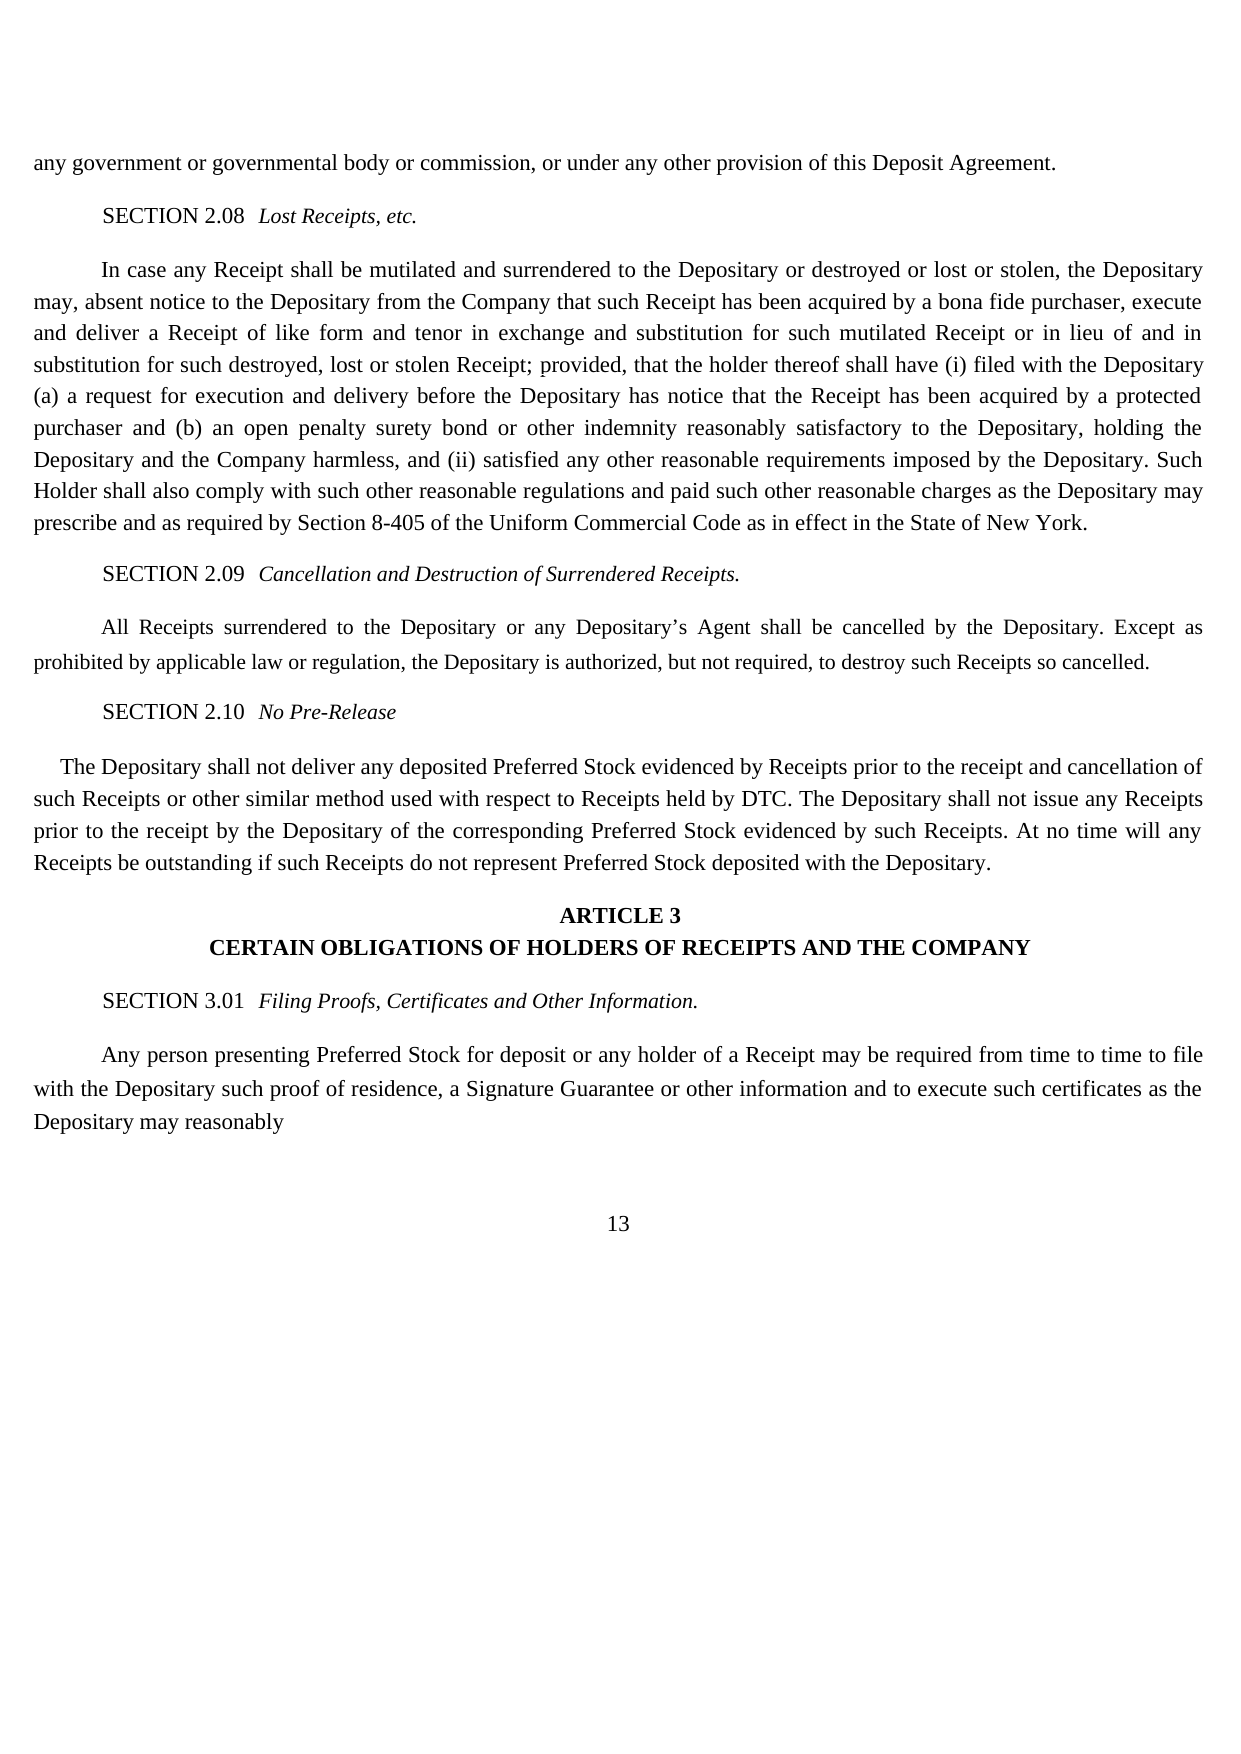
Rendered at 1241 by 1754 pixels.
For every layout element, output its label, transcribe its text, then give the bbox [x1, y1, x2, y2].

text The Depositary shall not deliver any deposited Preferred Stock evidenced by Receipts prior to the receipt and cancellation of such Receipts or other similar method used with respect to Receipts held by DTC. The Depositary shall not issue any Receipts prior to the receipt by the Depositary of the corresponding Preferred Stock evidenced by such Receipts. At no time will any Receipts be outstanding if such Receipts do not represent Preferred Stock deposited with the Depositary. [33, 753, 1205, 875]
text Any person presenting Preferred Stock for deposit or any holder of a Receipt may be required from time to time to file with the Depositary such proof of residence, a Signature Guarantee or other information and to execute such certificates as the Depositary may reasonably [33, 1041, 1205, 1134]
text any government or governmental body or commission, or under any other provision of this Deposit Agreement. [33, 149, 1205, 176]
text In case any Receipt shall be mutilated and surrendered to the Depositary or destroyed or lost or stolen, the Depositary may, absent notice to the Depositary from the Company that such Receipt has been acquired by a bona fide purchaser, execute and deliver a Receipt of like form and tenor in exchange and substitution for such mutilated Receipt or in lieu of and in substitution for such destroyed, lost or stolen Receipt; provided, that the holder thereof shall have (i) filed with the Depositary (a) a request for execution and delivery before the Depositary has notice that the Receipt has been acquired by a protected purchaser and (b) an open penalty surety bond or other indemnity reasonably satisfactory to the Depositary, holding the Depositary and the Company harmless, and (ii) satisfied any other reasonable requirements imposed by the Depositary. Such Holder shall also comply with such other reasonable regulations and paid such other reasonable charges as the Depositary may prescribe and as required by Section 8-405 of the Uniform Commercial Code as in effect in the State of New York. [33, 256, 1205, 535]
text SECTION 3.01 Filing Proofs, Certificates and Other Information. [102, 988, 1205, 1014]
text 13 [33, 1210, 1203, 1236]
text CERTAIN OBLIGATIONS OF HOLDERS OF RECEIPTS AND THE COMPANY [33, 934, 1207, 961]
text ARTICLE 3 [33, 902, 1207, 928]
text SECTION 2.09 Cancellation and Destruction of Surrendered Receipts. [102, 561, 1205, 587]
text SECTION 2.10 No Pre-Release [102, 698, 1205, 724]
text SECTION 2.08 Lost Receipts, etc. [102, 202, 1205, 229]
text All Receipts surrendered to the Depositary or any Depositary’s Agent shall be cancelled by the Depositary. Except as prohibited by applicable law or regulation, the Depositary is authorized, but not required, to destroy such Receipts so cancelled. [33, 614, 1205, 674]
